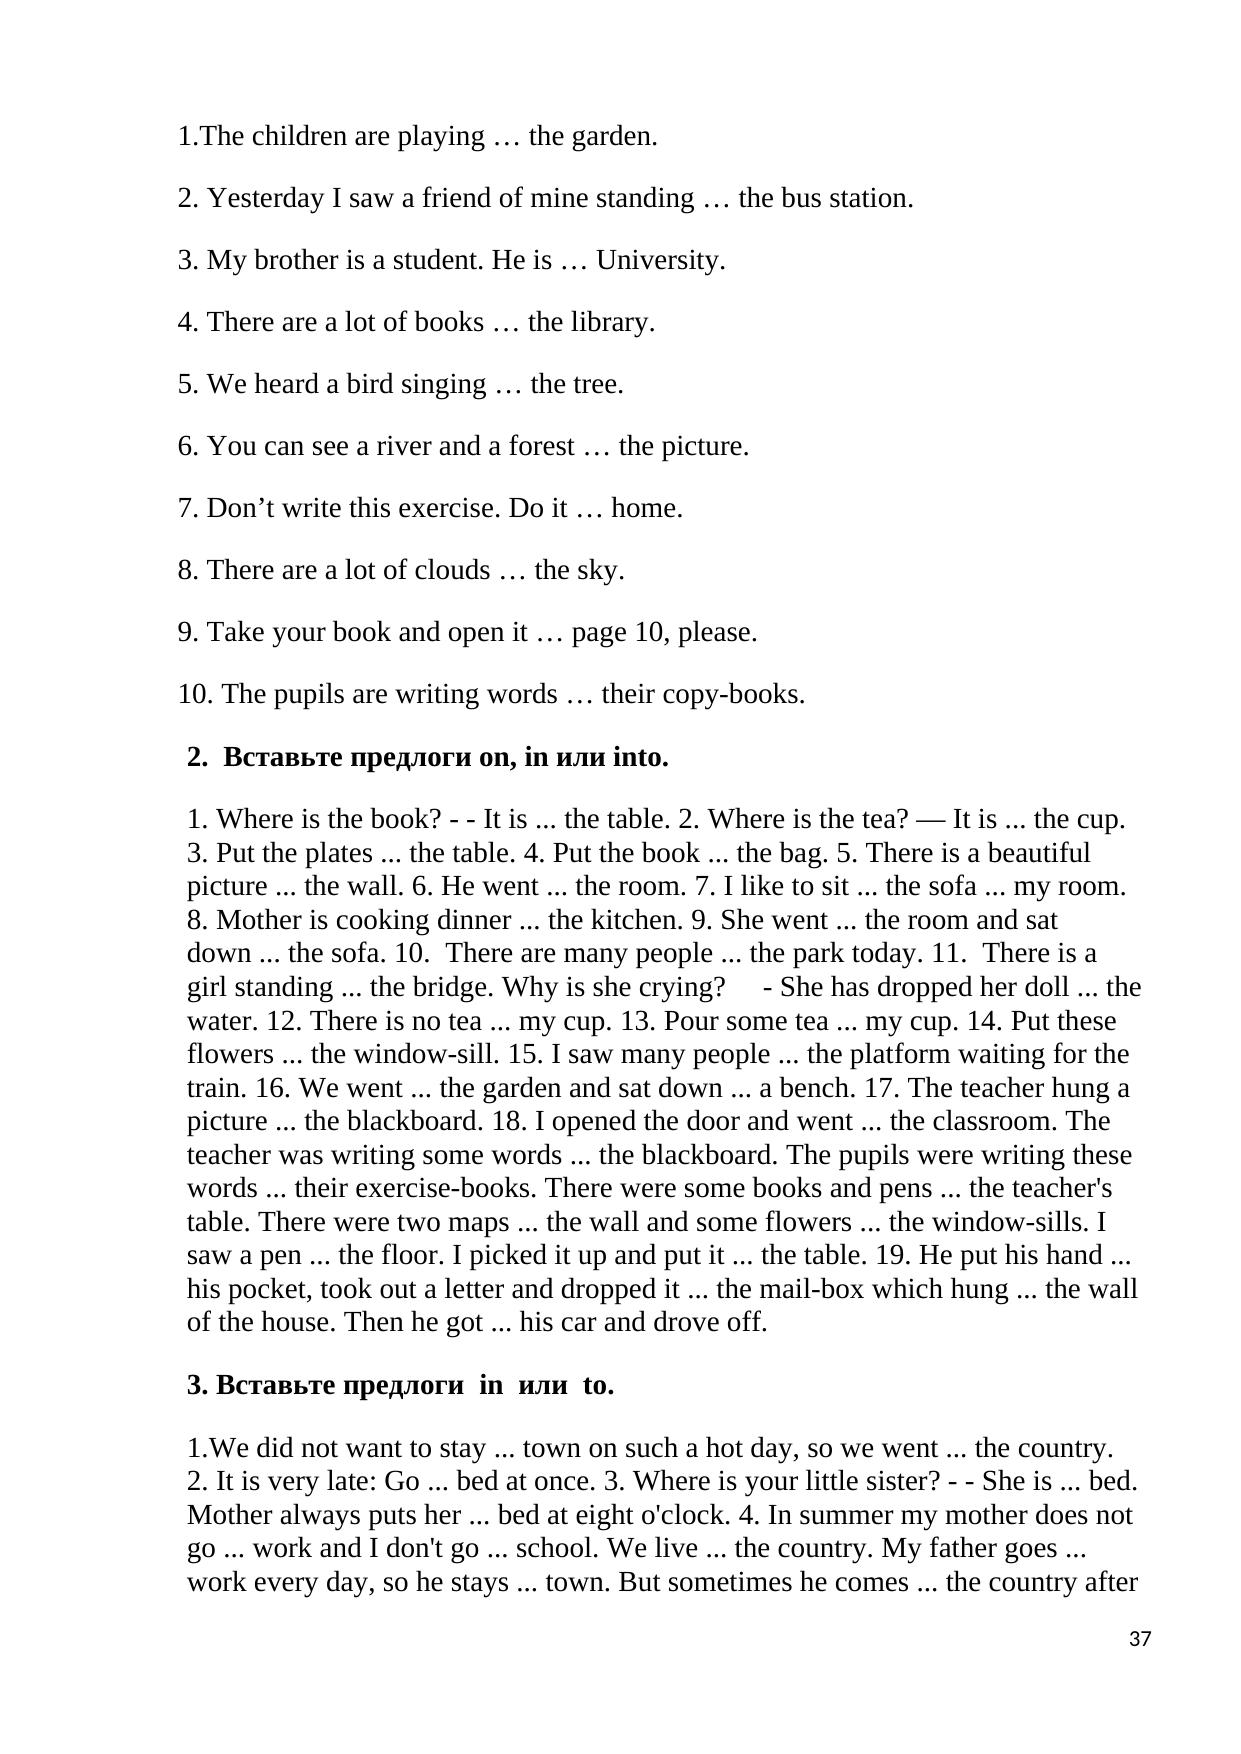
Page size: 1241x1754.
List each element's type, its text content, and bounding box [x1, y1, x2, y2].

text 5. We heard a bird singing … the tree. [177, 366, 1152, 399]
text 3. Вставьте предлоги in или to. [187, 1367, 1142, 1401]
text 1. Where is the book? - - It is ... the table. 2. Where is the tea? — It is ... the cup. 3. Put the plates ... the table. 4. Put the book ... the bag. 5. There is a beautiful picture ... the wall. 6. He went ... the room. 7. I like to sit ... the sofa ... my room. 8. Mother is cooking dinner ... the kitchen. 9. She went ... the room and sat down ... the sofa. 10. There are many people ... the park today. 11. There is a girl standing ... the bridge. Why is she crying? - She has dropped her doll ... the water. 12. There is no tea ... my cup. 13. Pour some tea ... my cup. 14. Put these flowers ... the window-sill. 15. I saw many people ... the platform waiting for the train. 16. We went ... the garden and sat down ... a bench. 17. The teacher hung a picture ... the blackboard. 18. I opened the door and went ... the classroom. The teacher was writing some words ... the blackboard. The pupils were writing these words ... their exercise-books. There were some books and pens ... the teacher's table. There were two maps ... the wall and some flowers ... the window-sills. I saw a pen ... the floor. I picked it up and put it ... the table. 19. He put his hand ... his pocket, took out a letter and dropped it ... the mail-box which hung ... the wall of the house. Then he got ... his car and drove off. [187, 801, 1142, 1338]
text 2. Yesterday I saw a friend of mine standing … the bus station. [177, 180, 1152, 214]
text 4. There are a lot of books … the library. [177, 304, 1152, 338]
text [187, 1430, 1142, 1598]
text 10. The pupils are writing words … their copy-books. [177, 676, 1152, 709]
text 3. My brother is a student. He is … University. [177, 242, 1152, 276]
text 6. You can see a river and a forest … the picture. [177, 428, 1152, 462]
text 7. Don’t write this exercise. Do it … home. [177, 490, 1152, 523]
text 8. There are a lot of clouds … the sky. [177, 552, 1152, 586]
text 9. Take your book and open it … page 10, please. [177, 614, 1152, 647]
text 2. Вставьте предлоги on, in или into. [187, 739, 1142, 772]
text 1.The children are playing … the garden. [177, 118, 1152, 152]
